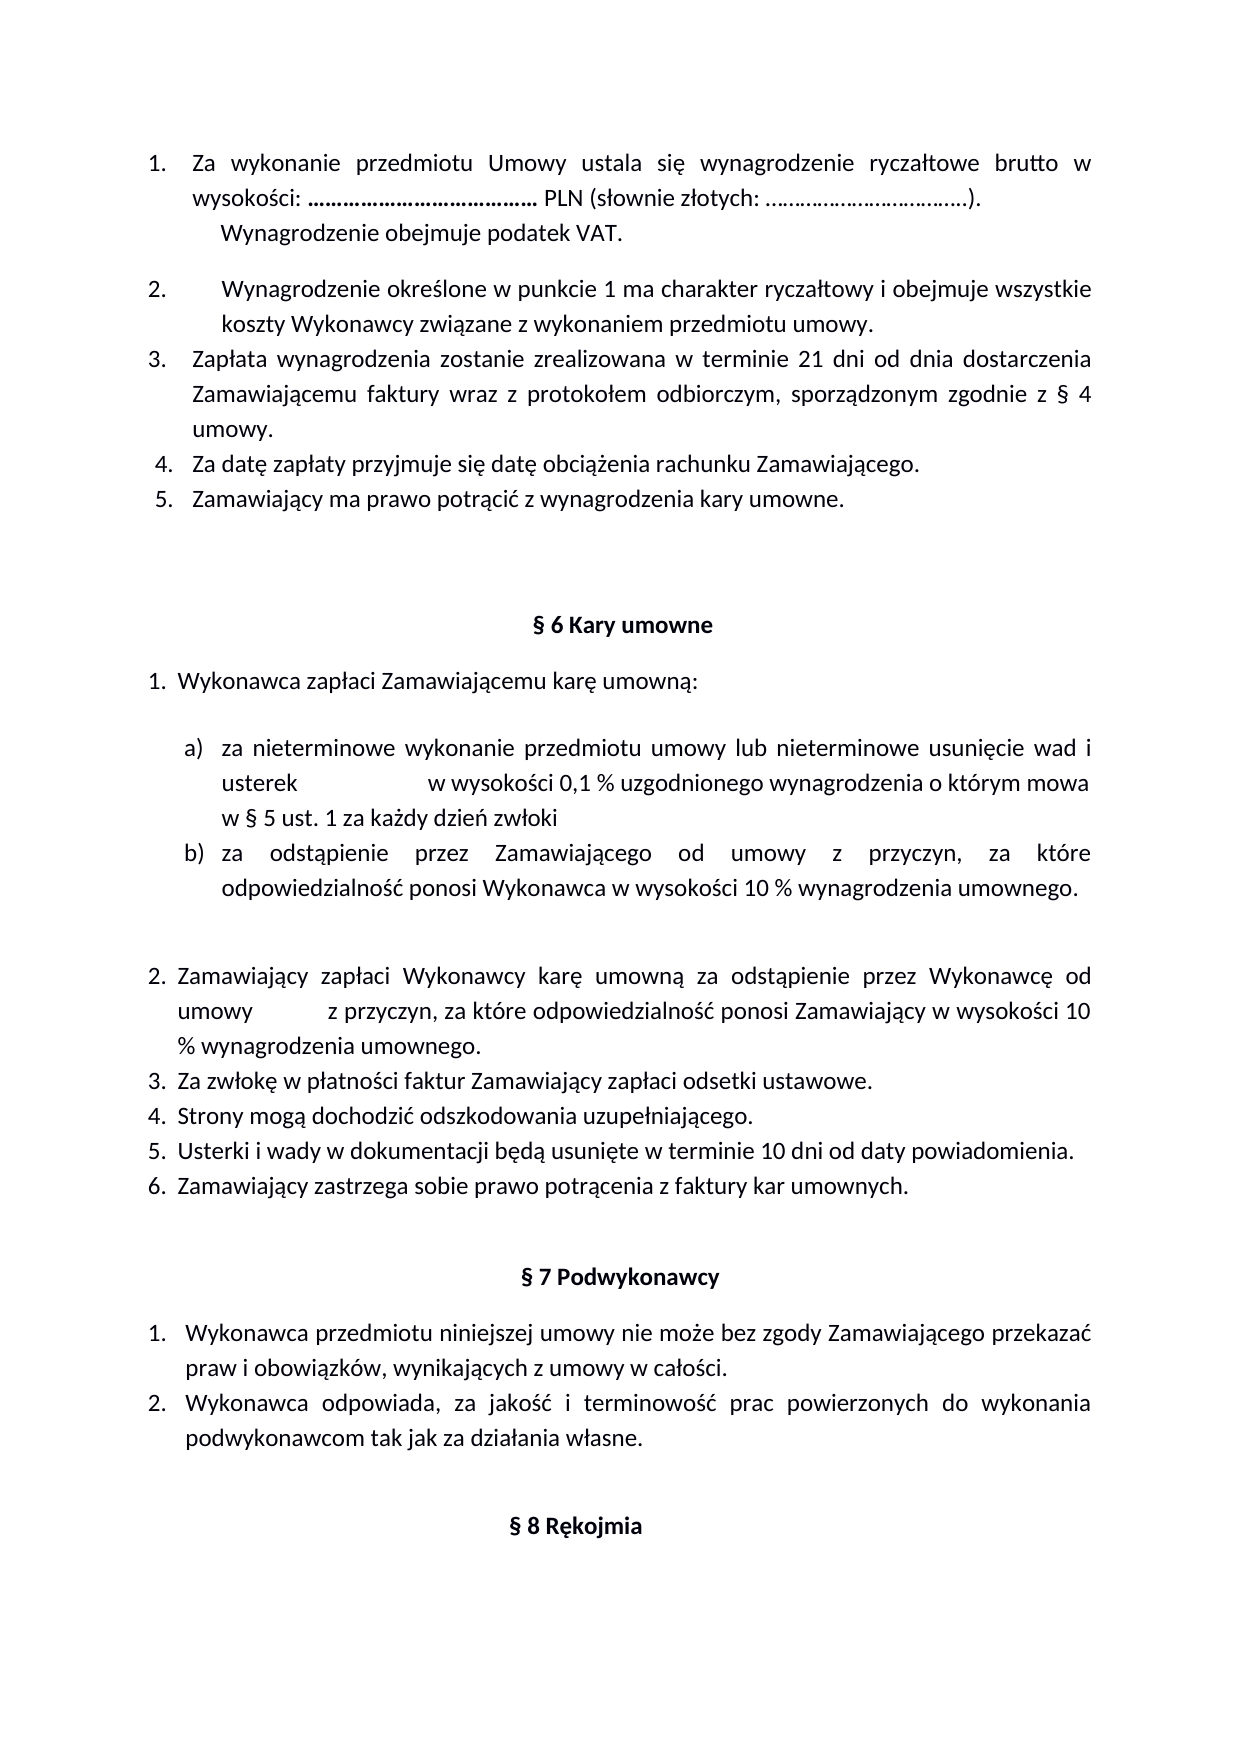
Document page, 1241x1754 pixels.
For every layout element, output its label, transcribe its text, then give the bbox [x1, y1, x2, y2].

list Zamawiający zastrzega sobie prawo potrącenia z faktury kar umownych. [148, 1170, 1093, 1201]
list Zapłata wynagrodzenia zostanie zrealizowana w terminie 21 dni od dnia dostarczenia Zamawiającemu faktury wraz z protokołem odbiorczym, sporządzonym zgodnie z § 4 umowy. [148, 343, 1093, 444]
list Za datę zapłaty przyjmuje się datę obciążenia rachunku Zamawiającego. [154, 448, 1093, 479]
list Zamawiający zapłaci Wykonawcy karę umowną za odstąpienie przez Wykonawcę od umowy z przyczyn, za które odpowiedzialność ponosi Zamawiający w wysokości 10 % wynagrodzenia umownego. [148, 960, 1093, 1061]
list Strony mogą dochodzić odszkodowania uzupełniającego. [148, 1100, 1093, 1131]
list Wykonawca odpowiada, za jakość i terminowość prac powierzonych do wykonania podwykonawcom tak jak za działania własne. [148, 1387, 1093, 1452]
list Za zwłokę w płatności faktur Zamawiający zapłaci odsetki ustawowe. [148, 1065, 1093, 1096]
text § 6 Kary umowne [148, 609, 1093, 640]
list Usterki i wady w dokumentacji będą usunięte w terminie 10 dni od daty powiadomienia. [148, 1135, 1093, 1166]
list Wykonawca zapłaci Zamawiającemu karę umowną: [148, 665, 1093, 696]
list Wykonawca przedmiotu niniejszej umowy nie może bez zgody Zamawiającego przekazać praw i obowiązków, wynikających z umowy w całości. [148, 1317, 1093, 1382]
text § 7 Podwykonawcy [148, 1261, 1093, 1292]
list Za wykonanie przedmiotu Umowy ustala się wynagrodzenie ryczałtowe brutto w wysokości: ………………………………… PLN (słownie złotych: ……………………………..). [148, 148, 1093, 213]
text § 8 Rękojmia [192, 1510, 1093, 1541]
list za odstąpienie przez Zamawiającego od umowy z przyczyn, za które odpowiedzialność ponosi Wykonawca w wysokości 10 % wynagrodzenia umownego. [184, 837, 1093, 903]
list Zamawiający ma prawo potrącić z wynagrodzenia kary umowne. [154, 483, 1093, 514]
list Wynagrodzenie określone w punkcie 1 ma charakter ryczałtowy i obejmuje wszystkie koszty Wykonawcy związane z wykonaniem przedmiotu umowy. [148, 273, 1093, 339]
text Wynagrodzenie obejmuje podatek VAT. [192, 218, 1093, 248]
list za nieterminowe wykonanie przedmiotu umowy lub nieterminowe usunięcie wad i usterek w wysokości 0,1 % uzgodnionego wynagrodzenia o którym mowa w § 5 ust. 1 za każdy dzień zwłoki [184, 732, 1093, 833]
